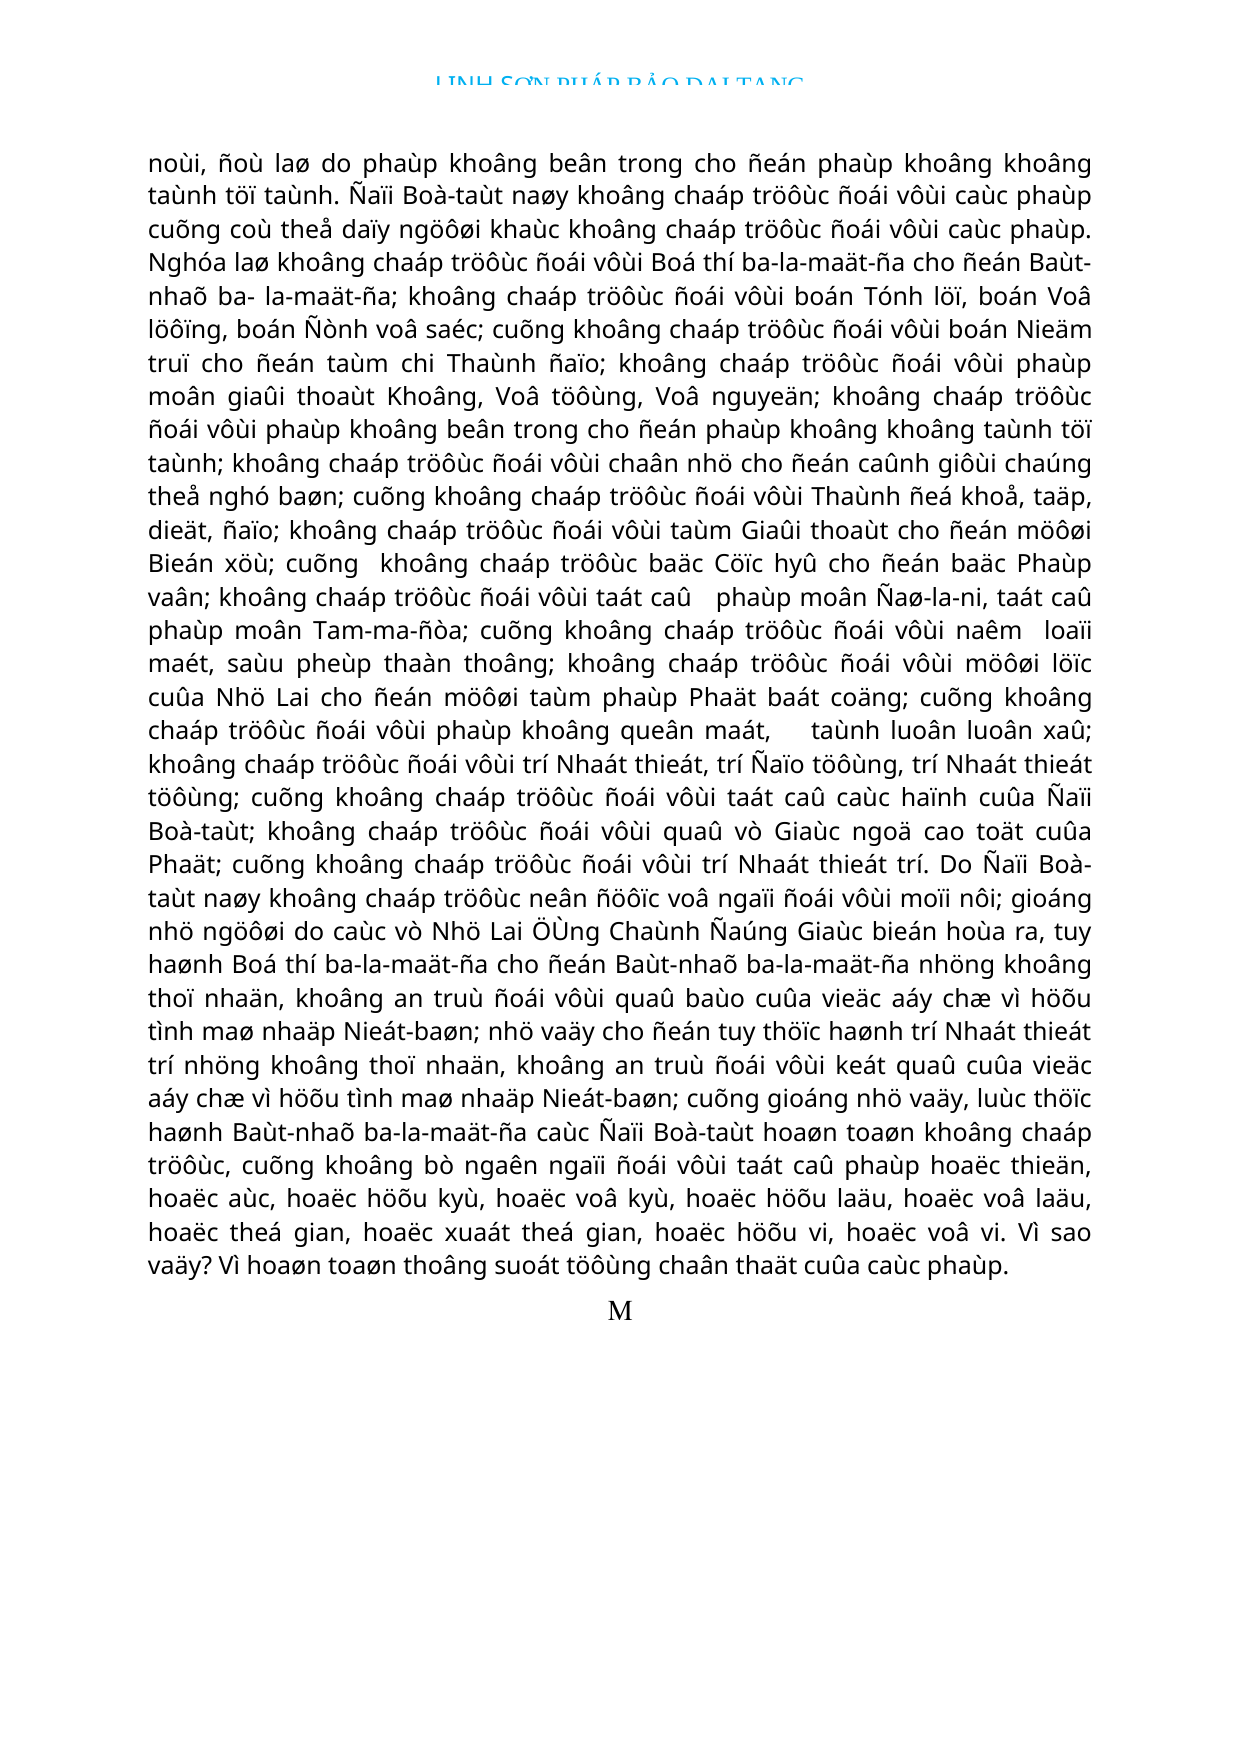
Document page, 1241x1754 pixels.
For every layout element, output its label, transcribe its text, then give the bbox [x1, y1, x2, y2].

text noùi, ñoù laø do phaùp khoâng beân trong cho ñeán phaùp khoâng khoâng taùnh töï taùnh. Ñaïi Boà-taùt naøy khoâng chaáp tröôùc ñoái vôùi caùc phaùp cuõng coù theå daïy ngöôøi khaùc khoâng chaáp tröôùc ñoái vôùi caùc phaùp. Nghóa laø khoâng chaáp tröôùc ñoái vôùi Boá thí ba-la-maät-ña cho ñeán Baùt-nhaõ ba- la-maät-ña; khoâng chaáp tröôùc ñoái vôùi boán Tónh löï, boán Voâ löôïng, boán Ñònh voâ saéc; cuõng khoâng chaáp tröôùc ñoái vôùi boán Nieäm truï cho ñeán taùm chi Thaùnh ñaïo; khoâng chaáp tröôùc ñoái vôùi phaùp moân giaûi thoaùt Khoâng, Voâ töôùng, Voâ nguyeän; khoâng chaáp tröôùc ñoái vôùi phaùp khoâng beân trong cho ñeán phaùp khoâng khoâng taùnh töï taùnh; khoâng chaáp tröôùc ñoái vôùi chaân nhö cho ñeán caûnh giôùi chaúng theå nghó baøn; cuõng khoâng chaáp tröôùc ñoái vôùi Thaùnh ñeá khoå, taäp, dieät, ñaïo; khoâng chaáp tröôùc ñoái vôùi taùm Giaûi thoaùt cho ñeán möôøi Bieán xöù; cuõng khoâng chaáp tröôùc baäc Cöïc hyû cho ñeán baäc Phaùp vaân; khoâng chaáp tröôùc ñoái vôùi taát caû phaùp moân Ñaø-la-ni, taát caû phaùp moân Tam-ma-ñòa; cuõng khoâng chaáp tröôùc ñoái vôùi naêm loaïi maét, saùu pheùp thaàn thoâng; khoâng chaáp tröôùc ñoái vôùi möôøi löïc cuûa Nhö Lai cho ñeán möôøi taùm phaùp Phaät baát coäng; cuõng khoâng chaáp tröôùc ñoái vôùi phaùp khoâng queân maát, taùnh luoân luoân xaû; khoâng chaáp tröôùc ñoái vôùi trí Nhaát thieát, trí Ñaïo töôùng, trí Nhaát thieát töôùng; cuõng khoâng chaáp tröôùc ñoái vôùi taát caû caùc haïnh cuûa Ñaïi Boà-taùt; khoâng chaáp tröôùc ñoái vôùi quaû vò Giaùc ngoä cao toät cuûa Phaät; cuõng khoâng chaáp tröôùc ñoái vôùi trí Nhaát thieát trí. Do Ñaïi Boà-taùt naøy khoâng chaáp tröôùc neân ñöôïc voâ ngaïi ñoái vôùi moïi nôi; gioáng nhö ngöôøi do caùc vò Nhö Lai ÖÙng Chaùnh Ñaúng Giaùc bieán hoùa ra, tuy haønh Boá thí ba-la-maät-ña cho ñeán Baùt-nhaõ ba-la-maät-ña nhöng khoâng thoï nhaän, khoâng an truù ñoái vôùi quaû baùo cuûa vieäc aáy chæ vì höõu tình maø nhaäp Nieát-baøn; nhö vaäy cho ñeán tuy thöïc haønh trí Nhaát thieát trí nhöng khoâng thoï nhaän, khoâng an truù ñoái vôùi keát quaû cuûa vieäc aáy chæ vì höõu tình maø nhaäp Nieát-baøn; cuõng gioáng nhö vaäy, luùc thöïc haønh Baùt-nhaõ ba-la-maät-ña caùc Ñaïi Boà-taùt hoaøn toaøn khoâng chaáp tröôùc, cuõng khoâng bò ngaên ngaïi ñoái vôùi taát caû phaùp hoaëc thieän, hoaëc aùc, hoaëc höõu kyù, hoaëc voâ kyù, hoaëc höõu laäu, hoaëc voâ laäu, hoaëc theá gian, hoaëc xuaát theá gian, hoaëc höõu vi, hoaëc voâ vi. Vì sao vaäy? Vì hoaøn toaøn thoâng suoát töôùng chaân thaät cuûa caùc phaùp. [148, 145, 1093, 1282]
text  [135, 1300, 1105, 1327]
